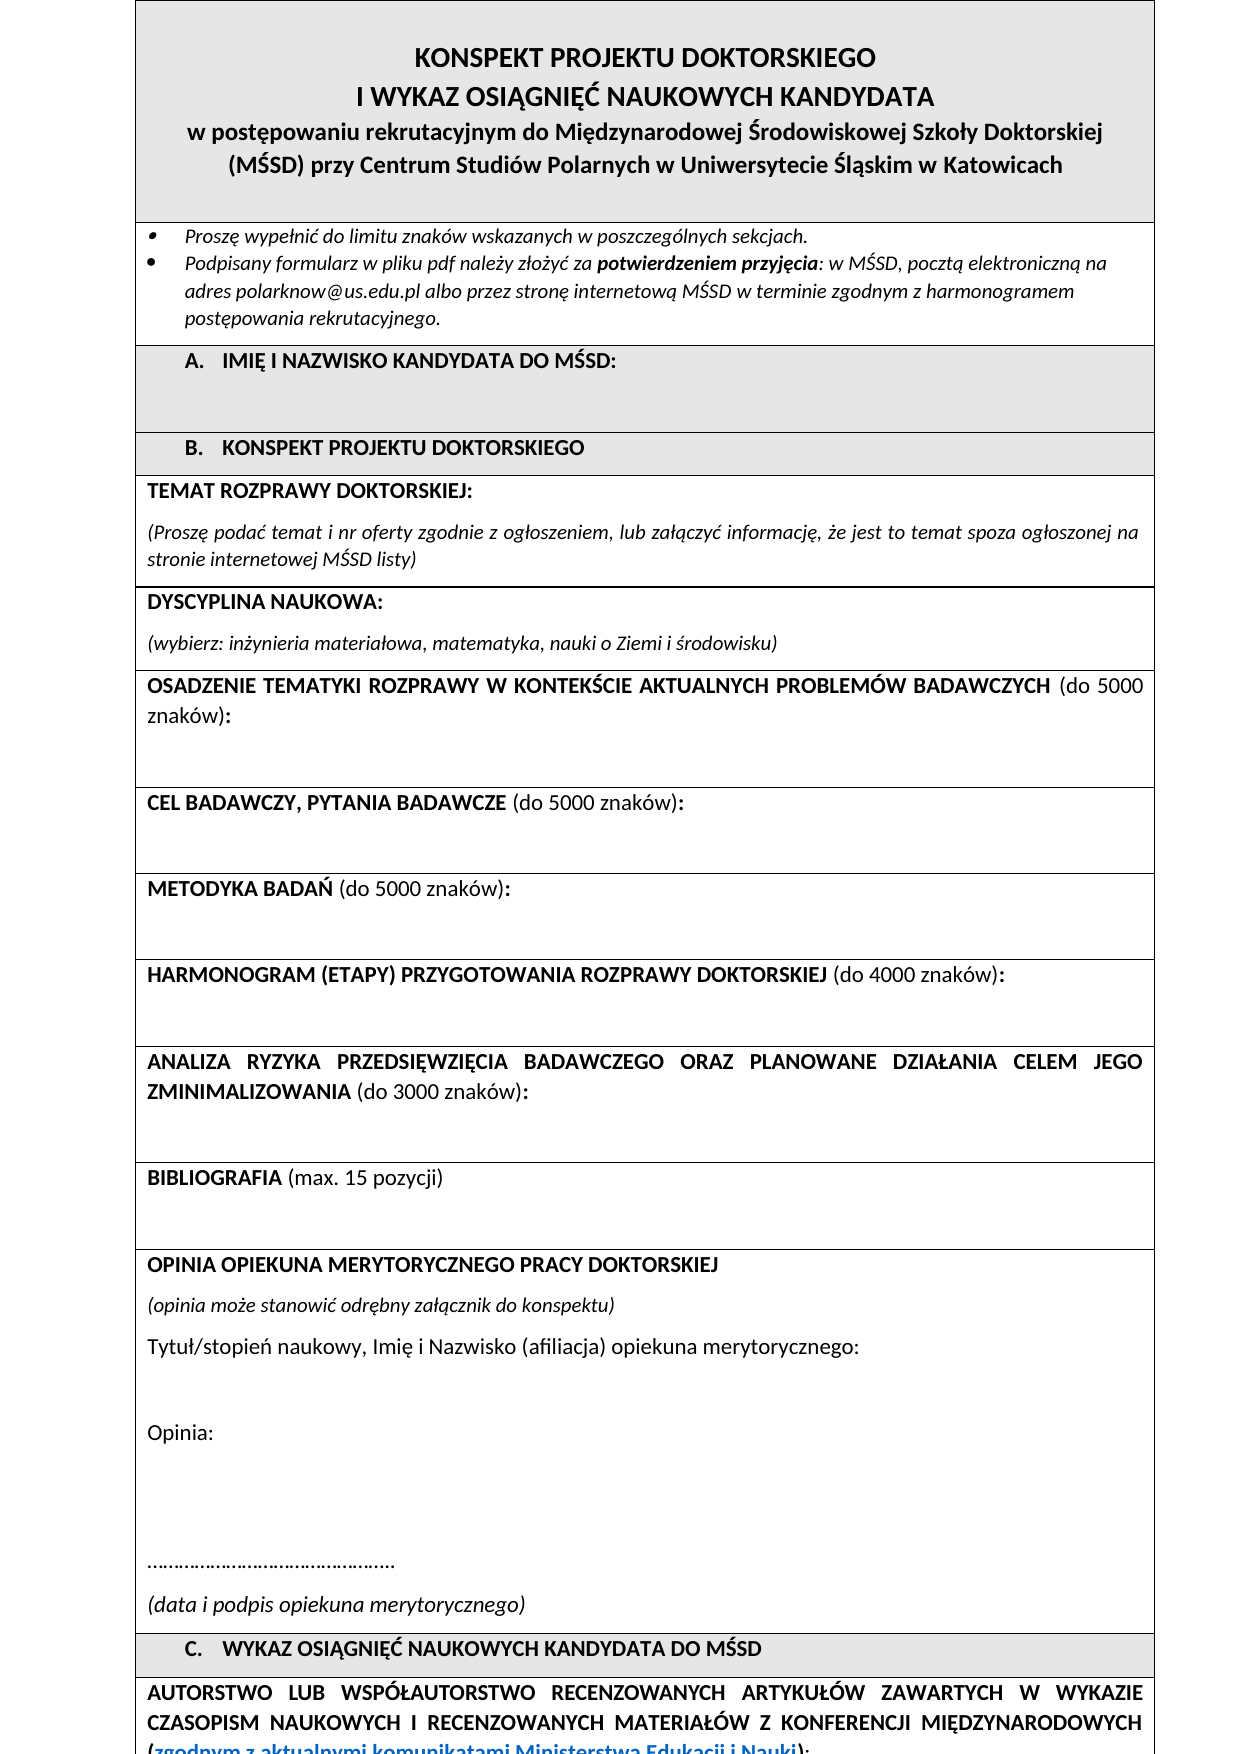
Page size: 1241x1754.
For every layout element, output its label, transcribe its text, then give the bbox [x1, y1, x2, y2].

table_cell OPINIA OPIEKUNA MERYTORYCZNEGO PRACY DOKTORSKIEJ (opinia może stanowić odrębny załącznik do konspektu) Tytuł/stopień naukowy, Imię i Nazwisko (afiliacja) opiekuna merytorycznego: Opinia: ……………………………………….. (data i podpis opiekuna merytorycznego) [136, 1250, 1154, 1633]
table_header KONSPEKT PROJEKTU DOKTORSKIEGO I WYKAZ OSIĄGNIĘĆ NAUKOWYCH KANDYDATA w postępowaniu rekrutacyjnym do Międzynarodowej Środowiskowej Szkoły Doktorskiej (MŚSD) przy Centrum Studiów Polarnych w Uniwersytecie Śląskim w Katowicach [136, 1, 1154, 222]
table_cell Proszę wypełnić do limitu znaków wskazanych w poszczególnych sekcjach. Podpisany formularz w pliku pdf należy złożyć za potwierdzeniem przyjęcia: w MŚSD, pocztą elektroniczną na adres polarknow@us.edu.pl albo przez stronę internetową MŚSD w terminie zgodnym z harmonogramem postępowania rekrutacyjnego. [136, 223, 1154, 345]
table_cell BIBLIOGRAFIA (max. 15 pozycji) [136, 1163, 1154, 1249]
table_cell CEL BADAWCZY, PYTANIA BADAWCZE (do 5000 znaków): [136, 788, 1154, 873]
table_cell METODYKA BADAŃ (do 5000 znaków): [136, 874, 1154, 959]
table_cell HARMONOGRAM (ETAPY) PRZYGOTOWANIA ROZPRAWY DOKTORSKIEJ (do 4000 znaków): [136, 960, 1154, 1046]
table_cell ANALIZA RYZYKA PRZEDSIĘWZIĘCIA BADAWCZEGO ORAZ PLANOWANE DZIAŁANIA CELEM JEGO ZMINIMALIZOWANIA (do 3000 znaków): [136, 1047, 1154, 1162]
table_cell OSADZENIE TEMATYKI ROZPRAWY W KONTEKŚCIE AKTUALNYCH PROBLEMÓW BADAWCZYCH (do 5000 znaków): [136, 671, 1154, 787]
table_cell DYSCYPLINA NAUKOWA: (wybierz: inżynieria materiałowa, matematyka, nauki o Ziemi i środowisku) [136, 588, 1154, 670]
table_cell IMIĘ I NAZWISKO KANDYDATA DO MŚSD: [136, 346, 1154, 432]
table_cell KONSPEKT PROJEKTU DOKTORSKIEGO [136, 433, 1154, 475]
table_cell AUTORSTWO LUB WSPÓŁAUTORSTWO RECENZOWANYCH ARTYKUŁÓW ZAWARTYCH W WYKAZIE CZASOPISM NAUKOWYCH I RECENZOWANYCH MATERIAŁÓW Z KONFERENCJI MIĘDZYNARODOWYCH (zgodnym z aktualnymi komunikatami Ministerstwa Edukacji i Nauki): 1. 2. [136, 1678, 1154, 1754]
table_cell WYKAZ OSIĄGNIĘĆ NAUKOWYCH KANDYDATA DO MŚSD [136, 1634, 1154, 1677]
table_cell TEMAT ROZPRAWY DOKTORSKIEJ: (Proszę podać temat i nr oferty zgodnie z ogłoszeniem, lub załączyć informację, że jest to temat spoza ogłoszonej na stronie internetowej MŚSD listy) [136, 476, 1154, 586]
